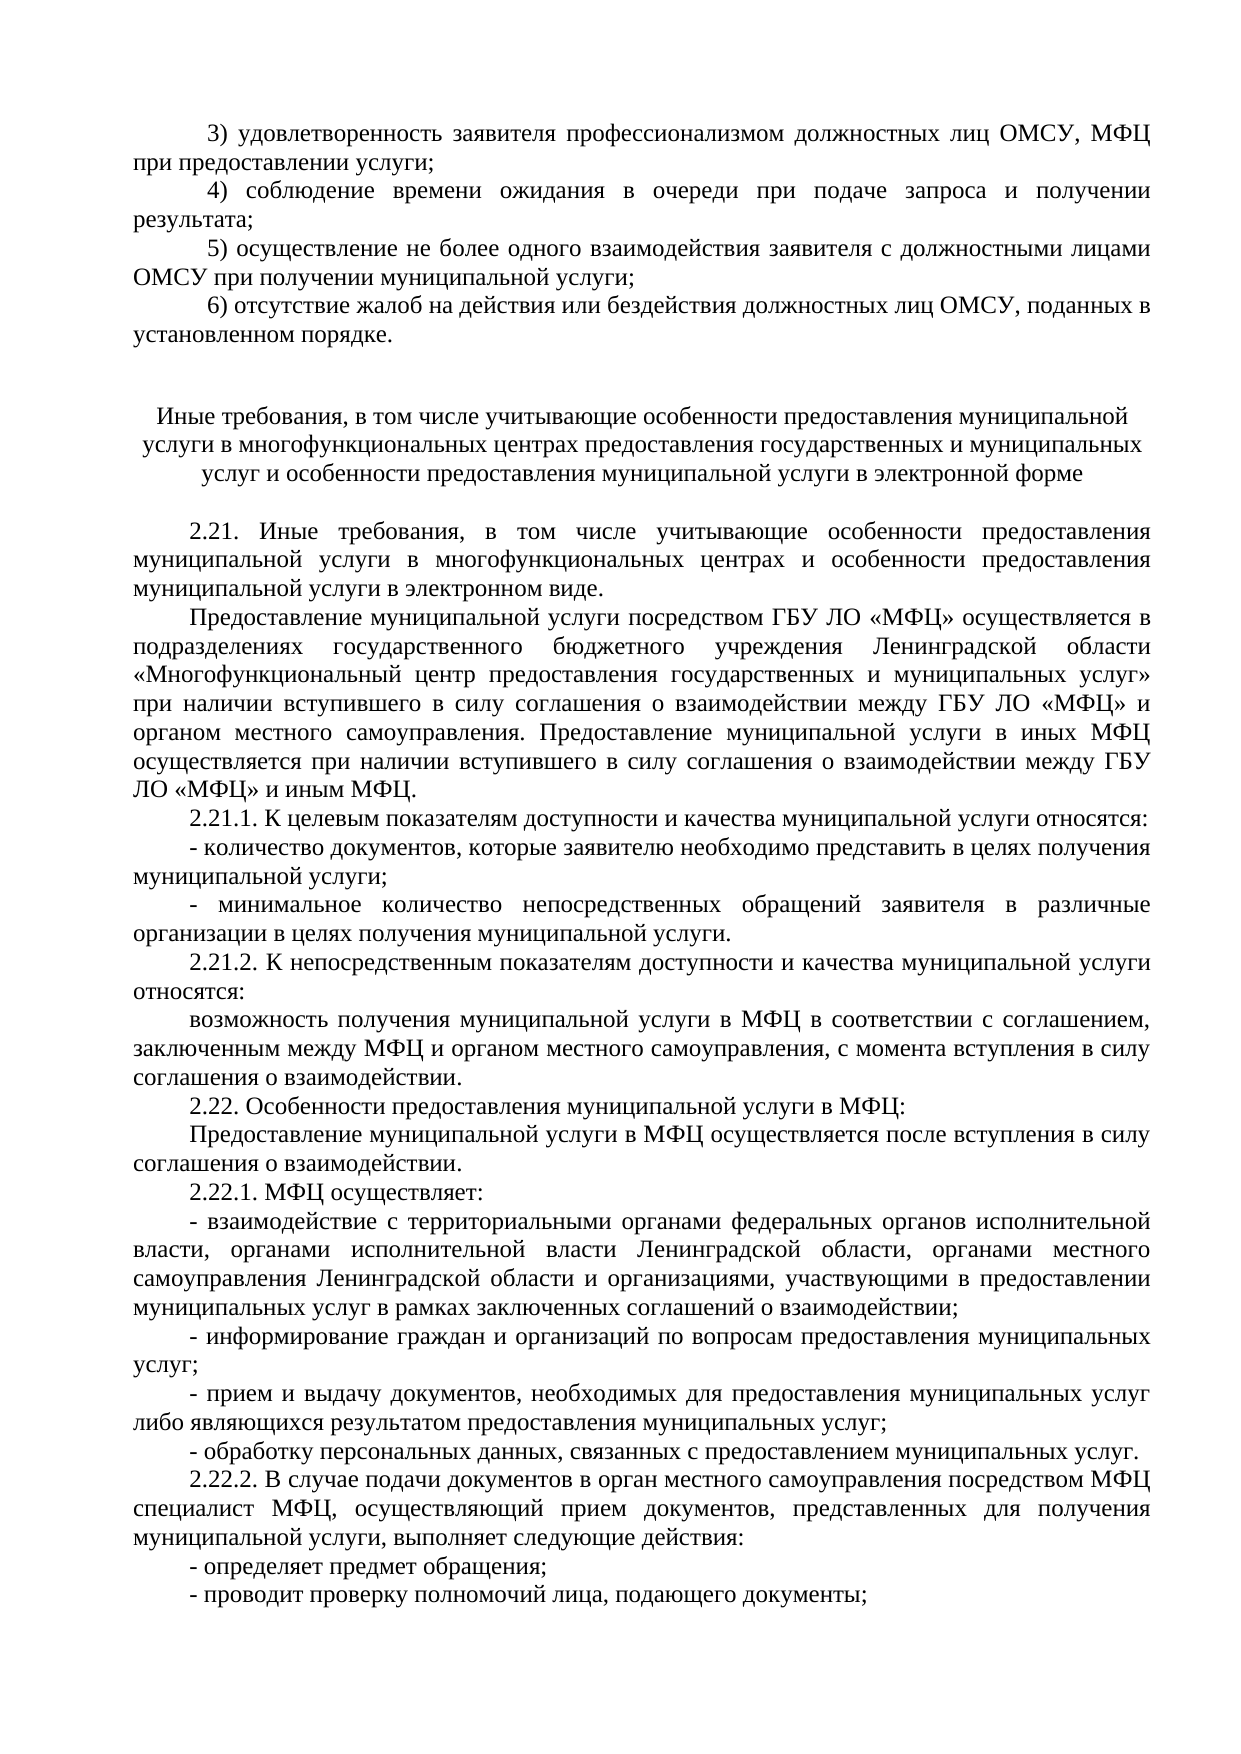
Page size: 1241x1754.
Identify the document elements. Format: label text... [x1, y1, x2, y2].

text 2.21. Иные требования, в том числе учитывающие особенности предоставления муниципальной услуги в многофункциональных центрах и особенности предоставления муниципальной услуги в электронном виде. [133, 516, 1152, 602]
text 2.22.1. МФЦ осуществляет: [133, 1177, 1152, 1206]
text возможность получения муниципальной услуги в МФЦ в соответствии с соглашением, заключенным между МФЦ и органом местного самоуправления, с момента вступления в силу соглашения о взаимодействии. [133, 1004, 1152, 1091]
text 2.21.2. К непосредственным показателям доступности и качества муниципальной услуги относятся: [133, 947, 1152, 1004]
text - количество документов, которые заявителю необходимо представить в целях получения муниципальной услуги; [133, 832, 1152, 889]
text 6) отсутствие жалоб на действия или бездействия должностных лиц ОМСУ, поданных в установленном порядке. [133, 291, 1152, 348]
text 4) соблюдение времени ожидания в очереди при подаче запроса и получении результата; [133, 176, 1152, 233]
text - обработку персональных данных, связанных с предоставлением муниципальных услуг. [133, 1436, 1152, 1464]
text - информирование граждан и организаций по вопросам предоставления муниципальных услуг; [133, 1321, 1152, 1378]
text 3) удовлетворенность заявителя профессионализмом должностных лиц ОМСУ, МФЦ при предоставлении услуги; [133, 118, 1152, 176]
text 2.22. Особенности предоставления муниципальной услуги в МФЦ: [133, 1091, 1152, 1119]
text Иные требования, в том числе учитывающие особенности предоставления муниципальной услуги в многофункциональных центрах предоставления государственных и муниципальных услуг и особенности предоставления муниципальной услуги в электронной форме [133, 401, 1152, 487]
text - взаимодействие с территориальными органами федеральных органов исполнительной власти, органами исполнительной власти Ленинградской области, органами местного самоуправления Ленинградской области и организациями, участвующими в предоставлении муниципальных услуг в рамках заключенных соглашений о взаимодействии; [133, 1206, 1152, 1321]
text Предоставление муниципальной услуги посредством ГБУ ЛО «МФЦ» осуществляется в подразделениях государственного бюджетного учреждения Ленинградской области «Многофункциональный центр предоставления государственных и муниципальных услуг» при наличии вступившего в силу соглашения о взаимодействии между ГБУ ЛО «МФЦ» и органом местного самоуправления. Предоставление муниципальной услуги в иных МФЦ осуществляется при наличии вступившего в силу соглашения о взаимодействии между ГБУ ЛО «МФЦ» и иным МФЦ. [133, 602, 1152, 803]
text - определяет предмет обращения; [133, 1551, 1152, 1579]
text Предоставление муниципальной услуги в МФЦ осуществляется после вступления в силу соглашения о взаимодействии. [133, 1119, 1152, 1177]
text 2.22.2. В случае подачи документов в орган местного самоуправления посредством МФЦ специалист МФЦ, осуществляющий прием документов, представленных для получения муниципальной услуги, выполняет следующие действия: [133, 1464, 1152, 1551]
text 5) осуществление не более одного взаимодействия заявителя с должностными лицами ОМСУ при получении муниципальной услуги; [133, 233, 1152, 291]
text 2.21.1. К целевым показателям доступности и качества муниципальной услуги относятся: [133, 803, 1152, 832]
text - проводит проверку полномочий лица, подающего документы; [133, 1579, 1152, 1608]
text - минимальное количество непосредственных обращений заявителя в различные организации в целях получения муниципальной услуги. [133, 889, 1152, 947]
text - прием и выдачу документов, необходимых для предоставления муниципальных услуг либо являющихся результатом предоставления муниципальных услуг; [133, 1378, 1152, 1436]
